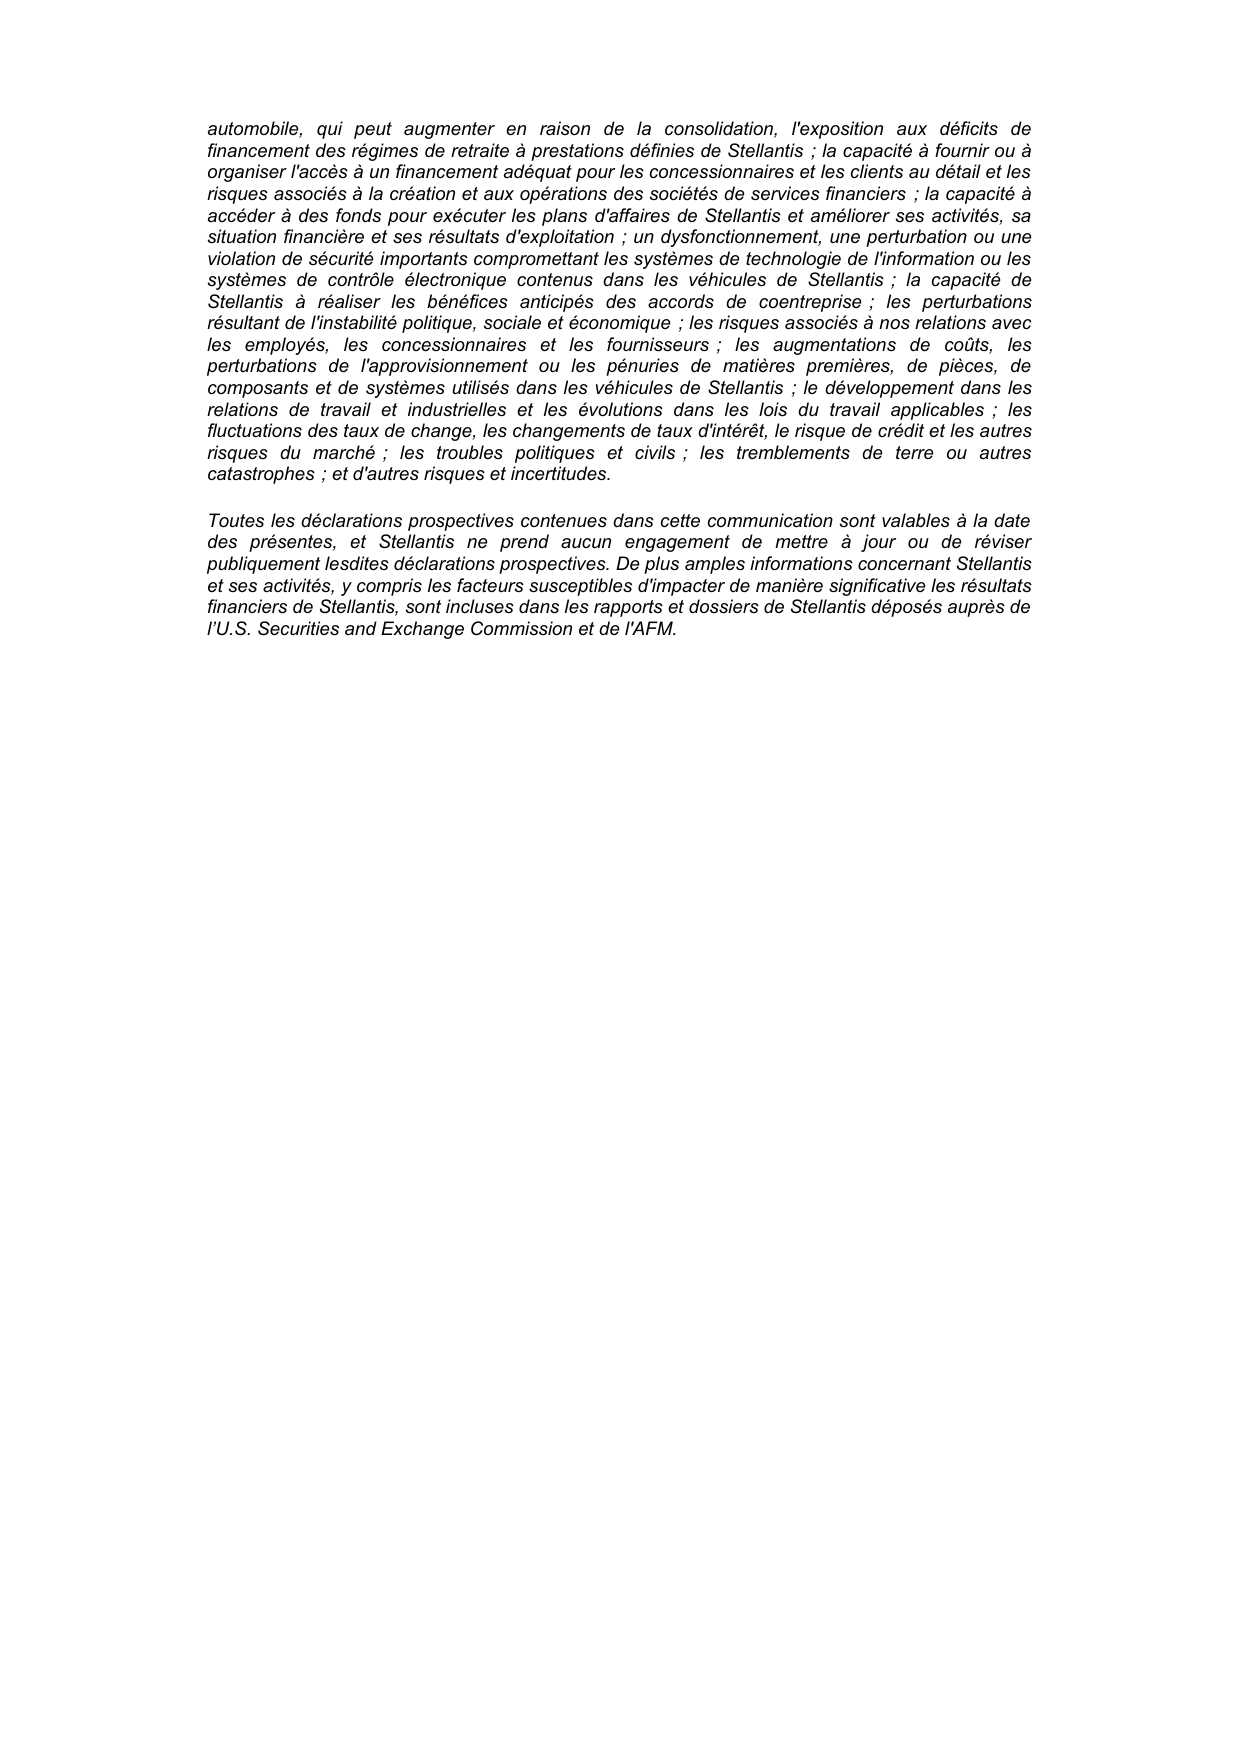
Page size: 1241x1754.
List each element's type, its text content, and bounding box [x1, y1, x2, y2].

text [207, 118, 1033, 485]
text Toutes les déclarations prospectives contenues dans cette communication sont valables à la date des présentes, et Stellantis ne prend aucun engagement de mettre à jour ou de réviser publiquement lesdites déclarations prospectives. De plus amples informations concernant Stellantis et ses activités, y compris les facteurs susceptibles d'impacter de manière significative les résultats financiers de Stellantis, sont incluses dans les rapports et dossiers de Stellantis déposés auprès de l’U.S. Securities and Exchange Commission et de l'AFM. [207, 510, 1033, 639]
